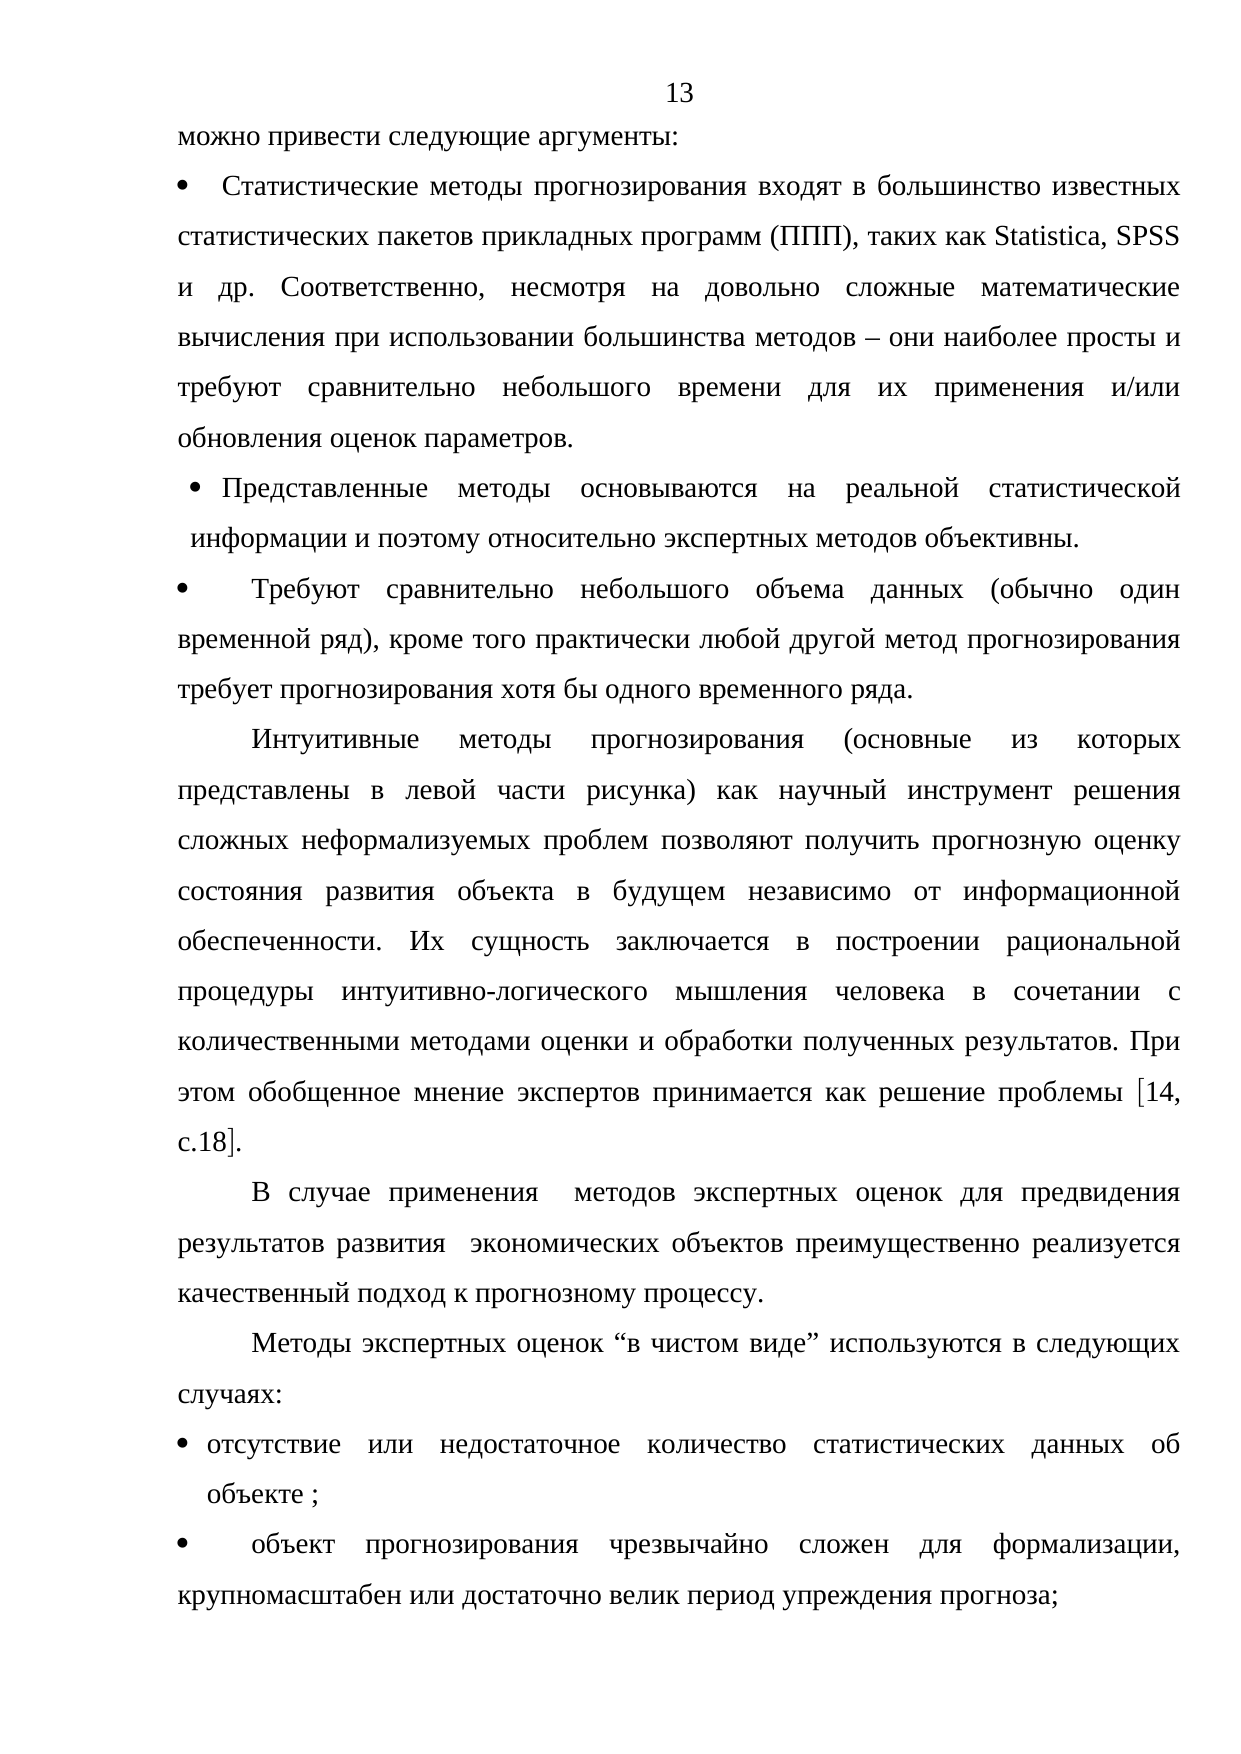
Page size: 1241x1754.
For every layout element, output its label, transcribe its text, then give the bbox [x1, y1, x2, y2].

list Требуют сравнительно небольшого объема данных (обычно один временной ряд), кроме того практически любой другой метод прогнозирования требует прогнозирования хотя бы одного временного ряда. [177, 571, 1181, 705]
list объект прогнозирования чрезвычайно сложен для формализации, крупномасштабен или достаточно велик период упреждения прогноза; [177, 1527, 1181, 1611]
list Представленные методы основываются на реальной статистической информации и поэтому относительно экспертных методов объективны. [190, 470, 1181, 554]
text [177, 118, 1181, 152]
text Методы экспертных оценок “в чистом виде” используются в следующих случаях: [177, 1326, 1181, 1409]
list Статистические методы прогнозирования входят в большинство известных статистических пакетов прикладных программ (ППП), таких как Statistica, SPSS и др. Соответственно, несмотря на довольно сложные математические вычисления при использовании большинства методов – они наиболее просты и требуют сравнительно небольшого времени для их применения и/или обновления оценок параметров. [177, 168, 1181, 453]
text В случае применения методов экспертных оценок для предвидения результатов развития экономических объектов преимущественно реализуется качественный подход к прогнозному процессу. [177, 1175, 1181, 1309]
list отсутствие или недостаточное количество статистических данных об объекте ; [177, 1426, 1181, 1510]
text Интуитивные методы прогнозирования (основные из которых представлены в левой части рисунка) как научный инструмент решения сложных неформализуемых проблем позволяют получить прогнозную оценку состояния развития объекта в будущем независимо от информационной обеспеченности. Их сущность заключается в построении рациональной процедуры интуитивно-логического мышления человека в сочетании с количественными методами оценки и обработки полученных результатов. При этом обобщенное мнение экспертов принимается как решение проблемы 14, с.18. [177, 722, 1181, 1158]
